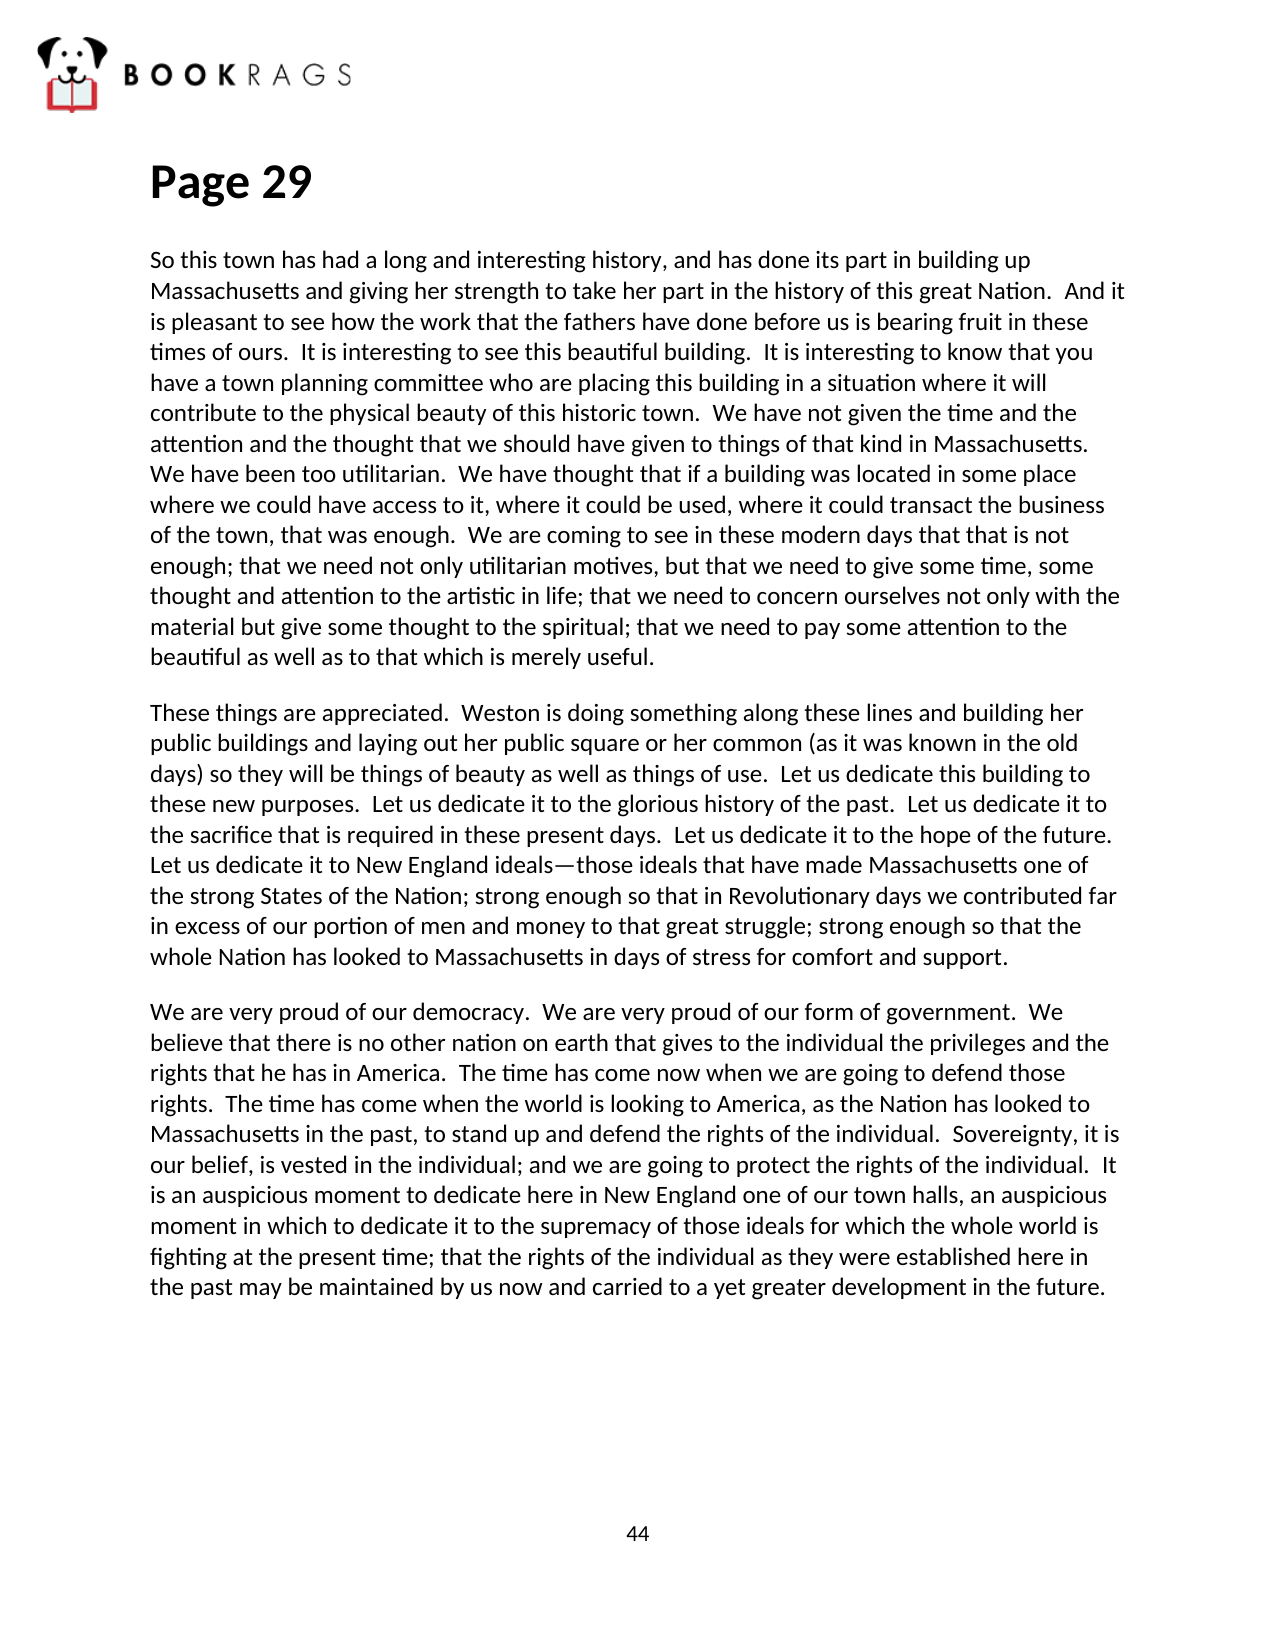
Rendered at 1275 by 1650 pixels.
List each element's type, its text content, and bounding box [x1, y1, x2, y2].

picture [37, 37, 351, 113]
text Page 29 [150, 150, 1125, 211]
text So this town has had a long and interesting history, and has done its part in building up Massachusetts and giving her strength to take her part in the history of this great Nation. And it is pleasant to see how the work that the fathers have done before us is bearing fruit in these times of ours. It is interesting to see this beautiful building. It is interesting to know that you have a town planning committee who are placing this building in a situation where it will contribute to the physical beauty of this historic town. We have not given the time and the attention and the thought that we should have given to things of that kind in Massachusetts. We have been too utilitarian. We have thought that if a building was located in some place where we could have access to it, where it could be used, where it could transact the business of the town, that was enough. We are coming to see in these modern days that that is not enough; that we need not only utilitarian motives, but that we need to give some time, some thought and attention to the artistic in life; that we need to concern ourselves not only with the material but give some thought to the spiritual; that we need to pay some attention to the beautiful as well as to that which is merely useful. [150, 244, 1125, 672]
text These things are appreciated. Weston is doing something along these lines and building her public buildings and laying out her public square or her common (as it was known in the old days) so they will be things of beauty as well as things of use. Let us dedicate this building to these new purposes. Let us dedicate it to the glorious history of the past. Let us dedicate it to the sacrifice that is required in these present days. Let us dedicate it to the hope of the future. Let us dedicate it to New England ideals—­those ideals that have made Massachusetts one of the strong States of the Nation; strong enough so that in Revolutionary days we contributed far in excess of our portion of men and money to that great struggle; strong enough so that the whole Nation has looked to Massachusetts in days of stress for comfort and support. [150, 697, 1125, 972]
text We are very proud of our democracy. We are very proud of our form of government. We believe that there is no other nation on earth that gives to the individual the privileges and the rights that he has in America. The time has come now when we are going to defend those rights. The time has come when the world is looking to America, as the Nation has looked to Massachusetts in the past, to stand up and defend the rights of the individual. Sovereignty, it is our belief, is vested in the individual; and we are going to protect the rights of the individual. It is an auspicious moment to dedicate here in New England one of our town halls, an auspicious moment in which to dedicate it to the supremacy of those ideals for which the whole world is fighting at the present time; that the rights of the individual as they were established here in the past may be maintained by us now and carried to a yet greater development in the future. [150, 997, 1125, 1302]
